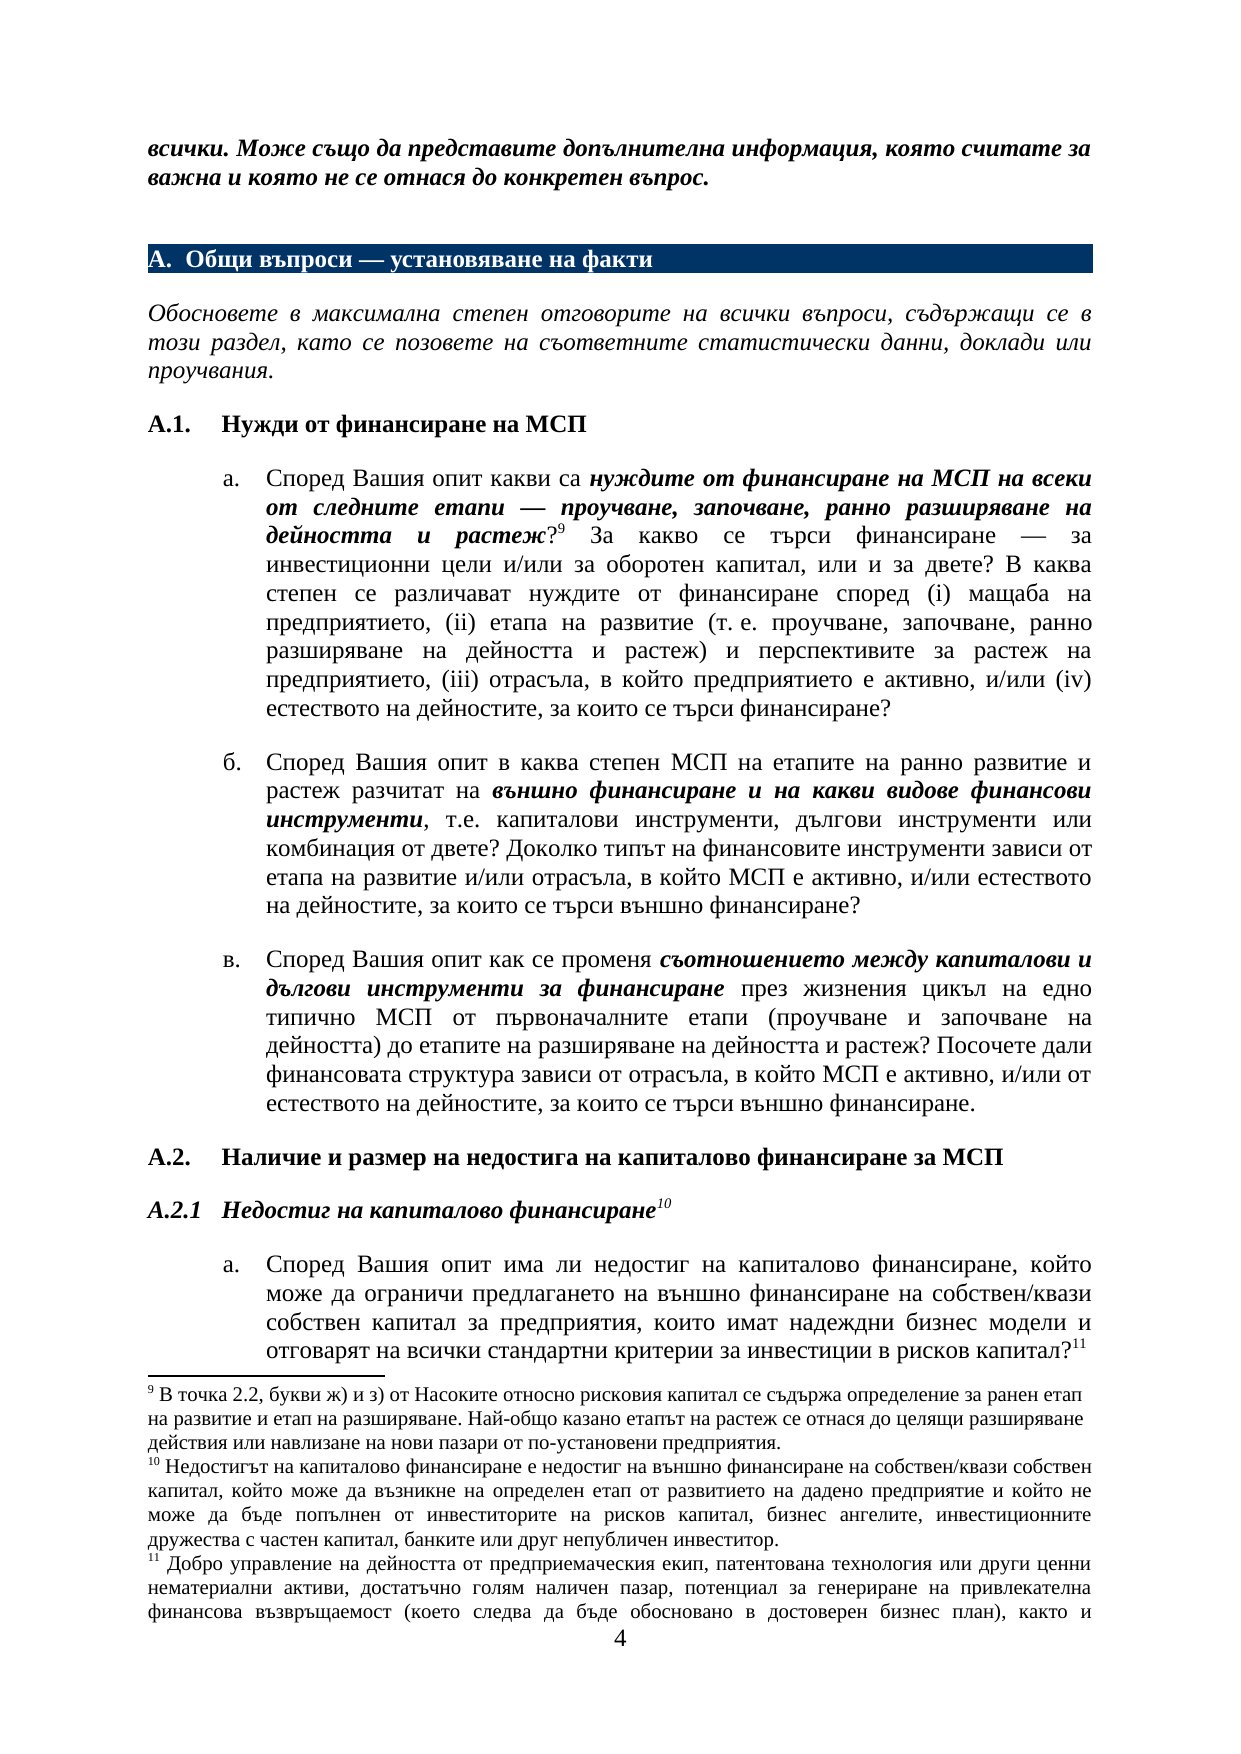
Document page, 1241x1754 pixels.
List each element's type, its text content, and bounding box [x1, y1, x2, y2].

subtitle Общи въпроси — установяване на факти [148, 244, 1093, 273]
subtitle Недостиг на капиталово финансиране [148, 1195, 1093, 1224]
text а. Според Вашия опит има ли недостиг на капиталово финансиране, който може да ограничи предлагането на външно финансиране на собствен/квази собствен капитал за предприятия, които имат надеждни бизнес модели и отговарят на всички стандартни критерии за инвестиции в рисков капитал? [223, 1249, 1093, 1364]
subtitle Наличие и размер на недостига на капиталово финансиране за МСП [148, 1142, 1093, 1170]
text Обосновете в максимална степен отговорите на всички въпроси, съдържащи се в този раздел, като се позовете на съответните статистически данни, доклади или проучвания. [148, 298, 1093, 384]
text в. Според Вашия опит как се променя съотношението между капиталови и дългови инструменти за финансиране през жизнения цикъл на едно типично МСП от първоначалните етапи (проучване и започване на дейността) до етапите на разширяване на дейността и растеж? Посочете дали финансовата структура зависи от отрасъла, в който МСП е активно, и/или от естеството на дейностите, за които се търси външно финансиране. [223, 944, 1093, 1117]
subtitle Нужди от финансиране на МСП [148, 409, 1093, 438]
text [148, 133, 1093, 190]
text а. Според Вашия опит какви са нуждите от финансиране на МСП на всеки от следните етапи — проучване, започване, ранно разширяване на дейността и растеж? За какво се търси финансиране — за инвестиционни цели и/или за оборотен капитал, или и за двете? В каква степен се различават нуждите от финансиране според (i) мащаба на предприятието, (ii) етапа на развитие (т. е. проучване, започване, ранно разширяване на дейността и растеж) и перспективите за растеж на предприятието, (iii) отрасъла, в който предприятието е активно, и/или (iv) естеството на дейностите, за които се търси финансиране? [223, 463, 1093, 722]
text б. Според Вашия опит в каква степен МСП на етапите на ранно развитие и растеж разчитат на външно финансиране и на какви видове финансови инструменти, т.e. капиталови инструменти, дългови инструменти или комбинация от двете? Доколко типът на финансовите инструменти зависи от етапа на развитие и/или отрасъла, в който МСП е активно, и/или естеството на дейностите, за които се търси външно финансиране? [223, 747, 1093, 919]
